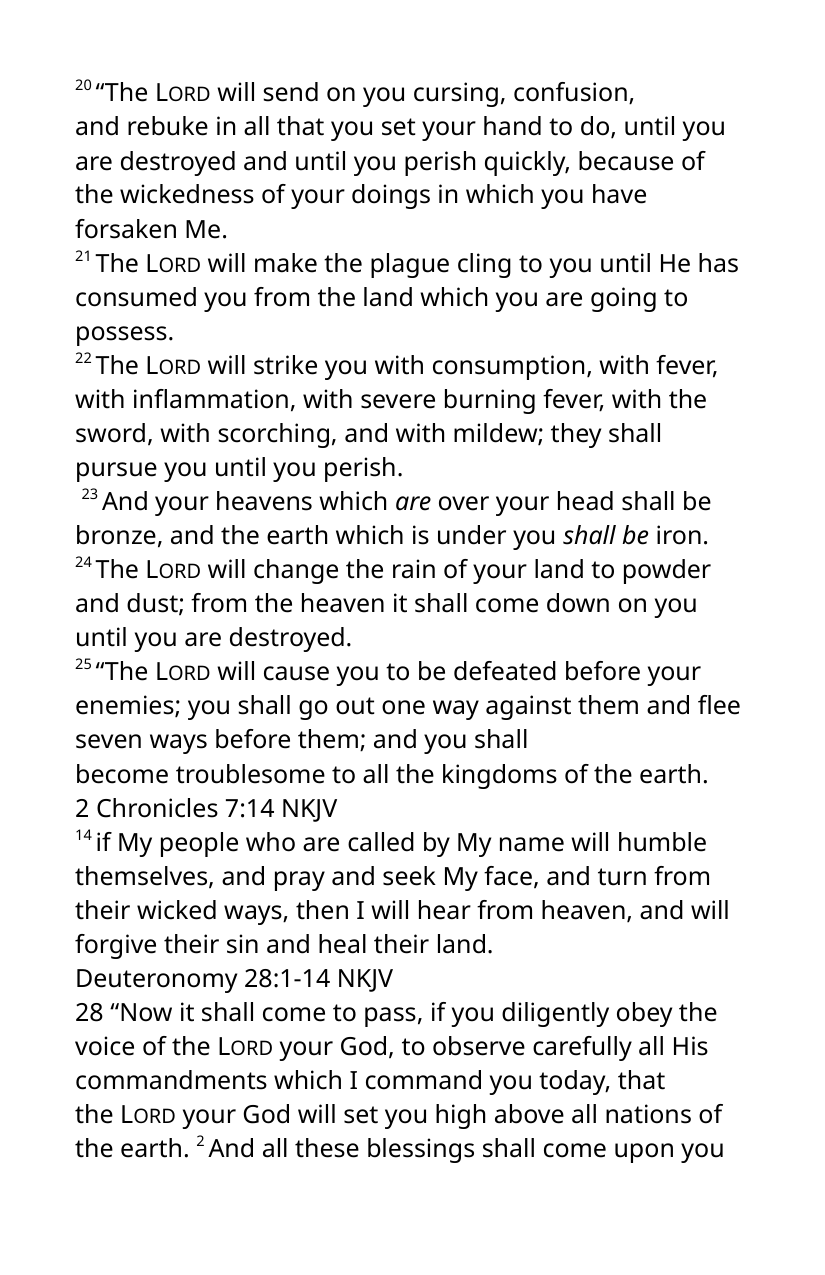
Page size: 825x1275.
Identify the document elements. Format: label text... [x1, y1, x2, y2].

subtitle 23 And your heavens which are over your head shall be bronze, and the earth which is under you shall be iron. [75, 484, 750, 552]
subtitle 14 if My people who are called by My name will humble themselves, and pray and seek My face, and turn from their wicked ways, then I will hear from heaven, and will forgive their sin and heal their land. [75, 824, 750, 961]
subtitle 25 “The Lord will cause you to be defeated before your enemies; you shall go out one way against them and flee seven ways before them; and you shall become troublesome to all the kingdoms of the earth. [75, 654, 750, 790]
subtitle 24 The Lord will change the rain of your land to powder and dust; from the heaven it shall come down on you until you are destroyed. [75, 552, 750, 654]
subtitle 21 The Lord will make the plague cling to you until He has consumed you from the land which you are going to possess. [75, 245, 750, 347]
subtitle 2 Chronicles 7:14 NKJV [75, 790, 750, 824]
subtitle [75, 995, 750, 1165]
subtitle 20 “The Lord will send on you cursing, confusion, and rebuke in all that you set your hand to do, until you are destroyed and until you perish quickly, because of the wickedness of your doings in which you have forsaken Me. [75, 75, 750, 245]
subtitle 22 The Lord will strike you with consumption, with fever, with inflammation, with severe burning fever, with the sword, with scorching, and with mildew; they shall pursue you until you perish. [75, 347, 750, 484]
subtitle Deuteronomy 28:1-14 NKJV [75, 961, 750, 995]
